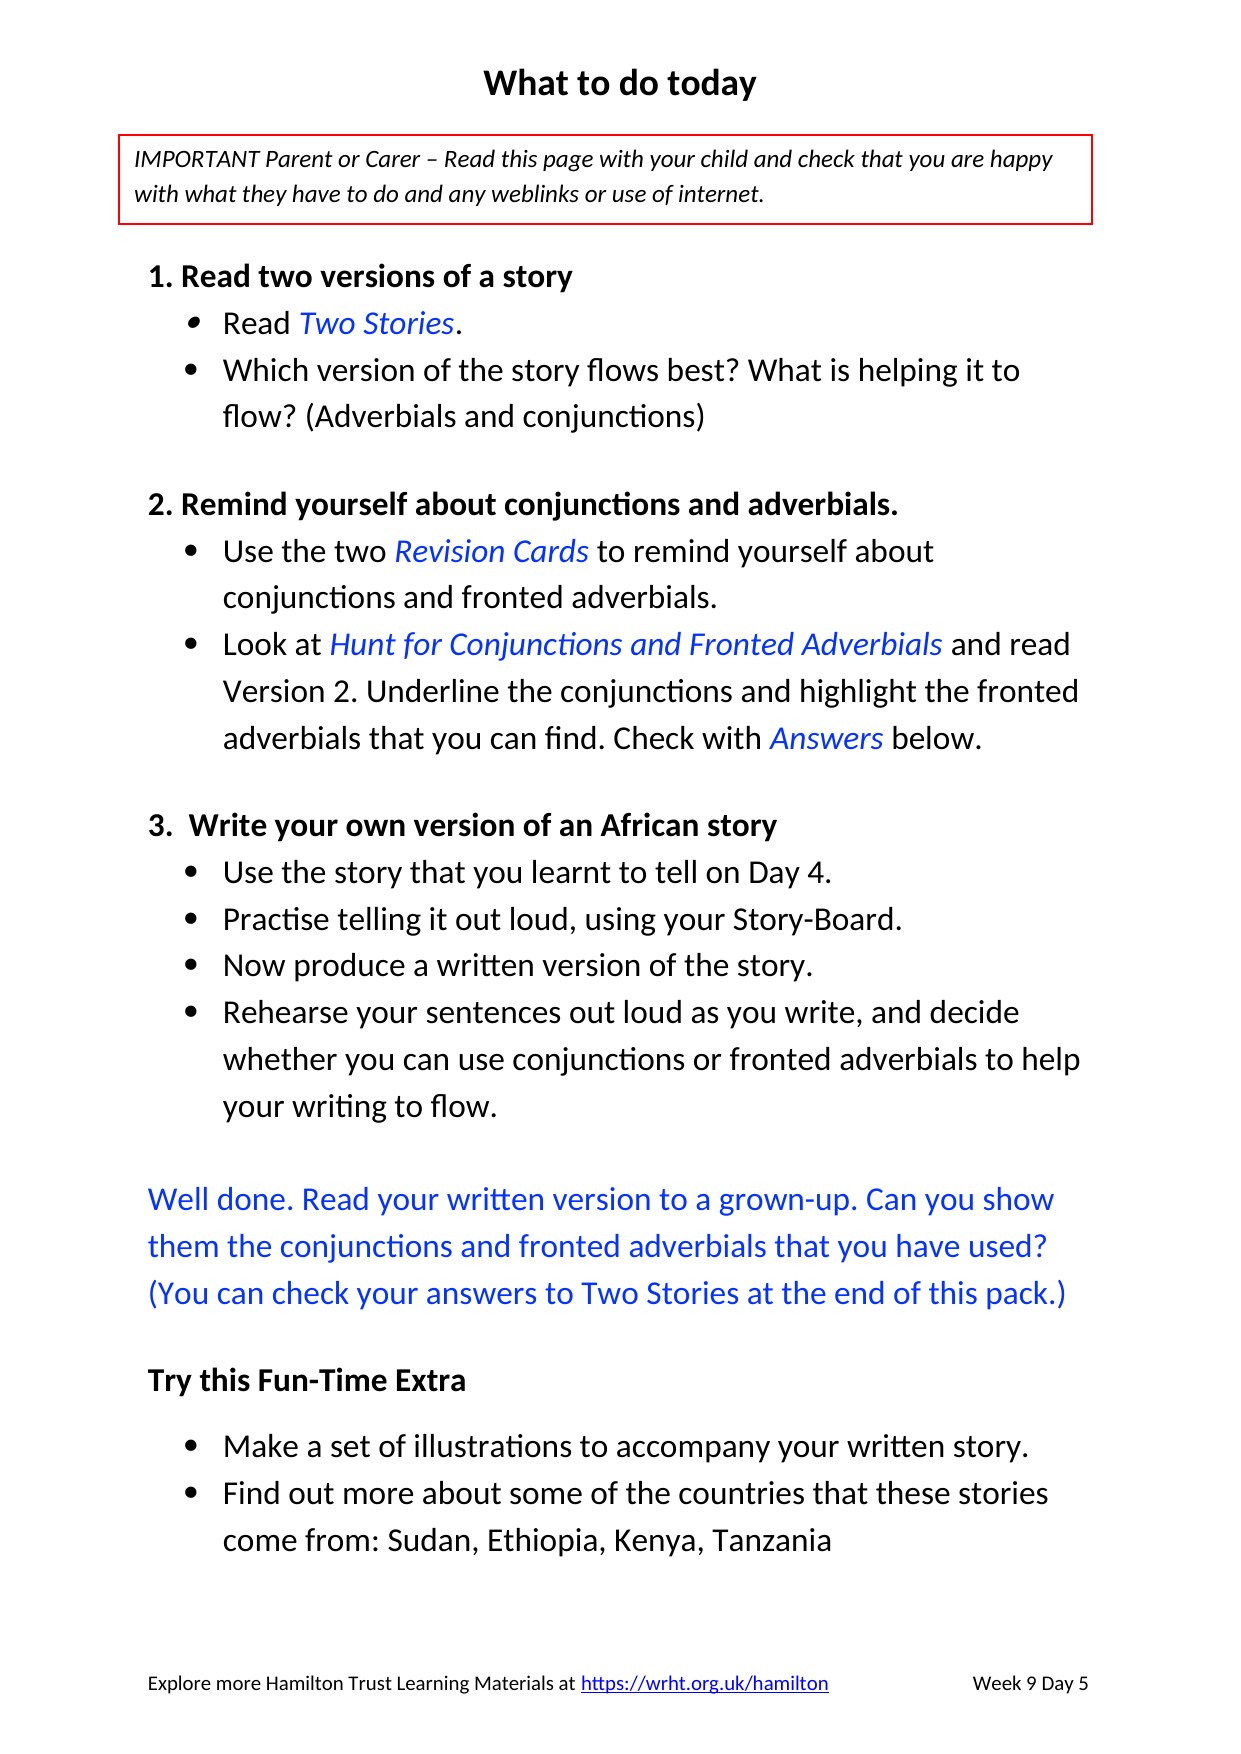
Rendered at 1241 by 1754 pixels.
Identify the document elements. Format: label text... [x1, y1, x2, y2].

list Look at Hunt for Conjunctions and Fronted Adverbials and read Version 2. Underline the conjunctions and highlight the fronted adverbials that you can find. Check with Answers below. [185, 623, 1092, 757]
text Try this Fun-Time Extra [148, 1359, 1092, 1400]
list Find out more about some of the countries that these stories come from: Sudan, Ethiopia, Kenya, Tanzania [185, 1472, 1092, 1560]
list Make a set of illustrations to accompany your written story. [185, 1426, 1092, 1466]
text 3. Write your own version of an African story [148, 804, 1092, 845]
list Use the two Revision Cards to remind yourself about conjunctions and fronted adverbials. [185, 529, 1092, 617]
list Now produce a written version of the story. [185, 944, 1092, 985]
list Use the story that you learnt to tell on Day 4. [185, 851, 1092, 892]
list Read Two Stories. [185, 302, 1092, 342]
text 1. Read two versions of a story [148, 255, 1092, 296]
text What to do today [148, 59, 1092, 105]
text Well done. Read your written version to a grown-up. Can you show them the conjunctions and fronted adverbials that you have used? (You can check your answers to Two Stories at the end of this pack.) [148, 1178, 1092, 1313]
list Which version of the story flows best? What is helping it to flow? (Adverbials and conjunctions) [185, 348, 1092, 436]
list Practise telling it out loud, using your Story-Board. [185, 898, 1092, 938]
text 2. Remind yourself about conjunctions and adverbials. [148, 483, 1092, 523]
list Rehearse your sentences out loud as you write, and decide whether you can use conjunctions or fronted adverbials to help your writing to flow. [185, 991, 1092, 1126]
